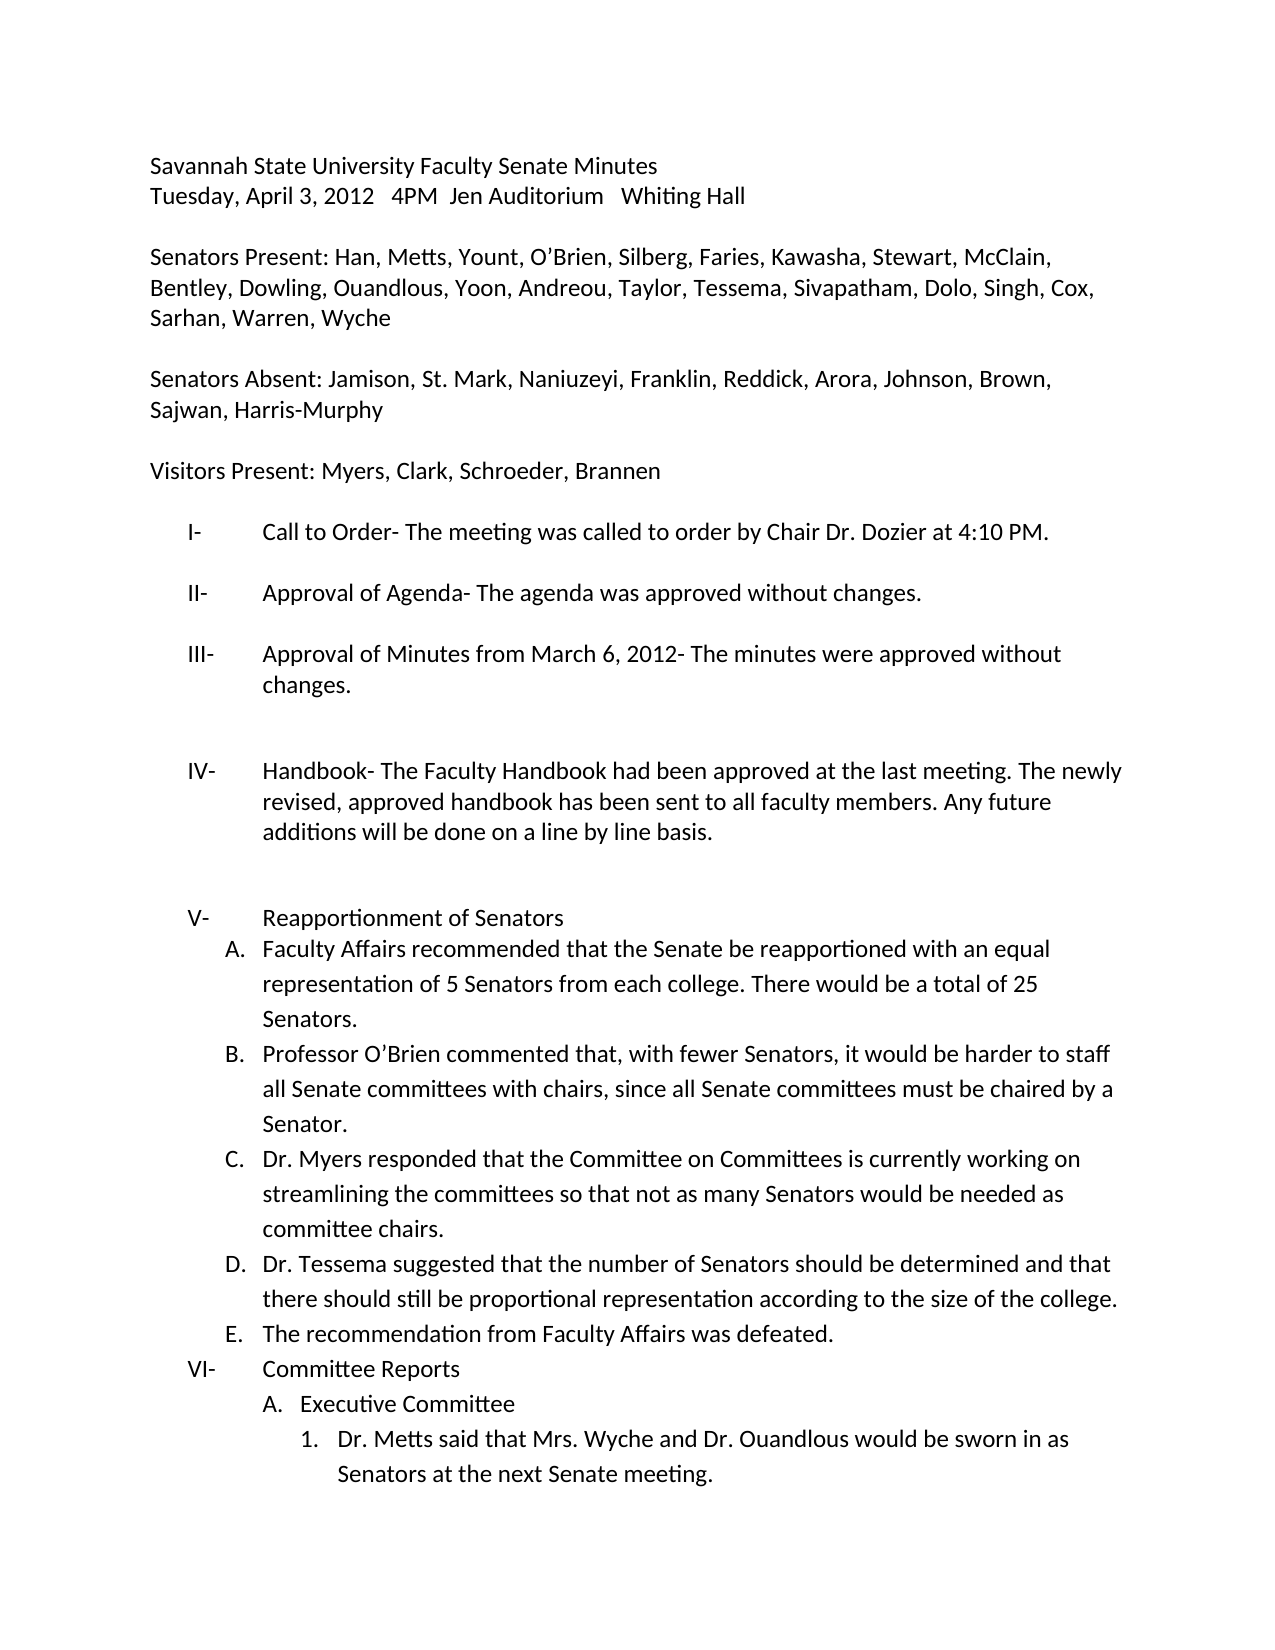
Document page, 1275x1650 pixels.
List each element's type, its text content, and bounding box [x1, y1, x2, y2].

text Senators Absent: Jamison, St. Mark, Naniuzeyi, Franklin, Reddick, Arora, Johnson, Brown, Sajwan, Harris-Murphy [150, 364, 1125, 425]
text Senators Present: Han, Metts, Yount, O’Brien, Silberg, Faries, Kawasha, Stewart, McClain, Bentley, Dowling, Ouandlous, Yoon, Andreou, Taylor, Tessema, Sivapatham, Dolo, Singh, Cox, Sarhan, Warren, Wyche [150, 242, 1125, 333]
text Visitors Present: Myers, Clark, Schroeder, Brannen [150, 455, 1125, 486]
list Committee Reports [187, 1353, 1125, 1384]
list Dr. Myers responded that the Committee on Committees is currently working on streamlining the committees so that not as many Senators would be needed as committee chairs. [225, 1143, 1125, 1244]
list Dr. Tessema suggested that the number of Senators should be determined and that there should still be proportional representation according to the size of the college. [225, 1248, 1125, 1314]
list Professor O’Brien commented that, with fewer Senators, it would be harder to staff all Senate committees with chairs, since all Senate committees must be chaired by a Senator. [225, 1038, 1125, 1139]
list Dr. Metts said that Mrs. Wyche and Dr. Ouandlous would be sworn in as Senators at the next Senate meeting. [300, 1423, 1125, 1489]
list Executive Committee [262, 1388, 1125, 1419]
text Savannah State University Faculty Senate Minutes Tuesday, April 3, 2012 4PM Jen Auditorium Whiting Hall [150, 150, 1125, 211]
list Handbook- The Faculty Handbook had been approved at the last meeting. The newly revised, approved handbook has been sent to all faculty members. Any future additions will be done on a line by line basis. [187, 755, 1125, 847]
list The recommendation from Faculty Affairs was defeated. [225, 1318, 1125, 1349]
list Approval of Minutes from March 6, 2012- The minutes were approved without changes. [187, 638, 1125, 699]
list Reapportionment of Senators [187, 903, 1125, 933]
list Approval of Agenda- The agenda was approved without changes. [187, 577, 1125, 608]
list Faculty Affairs recommended that the Senate be reapportioned with an equal representation of 5 Senators from each college. There would be a total of 25 Senators. [225, 933, 1125, 1034]
list Call to Order- The meeting was called to order by Chair Dr. Dozier at 4:10 PM. [187, 516, 1125, 547]
